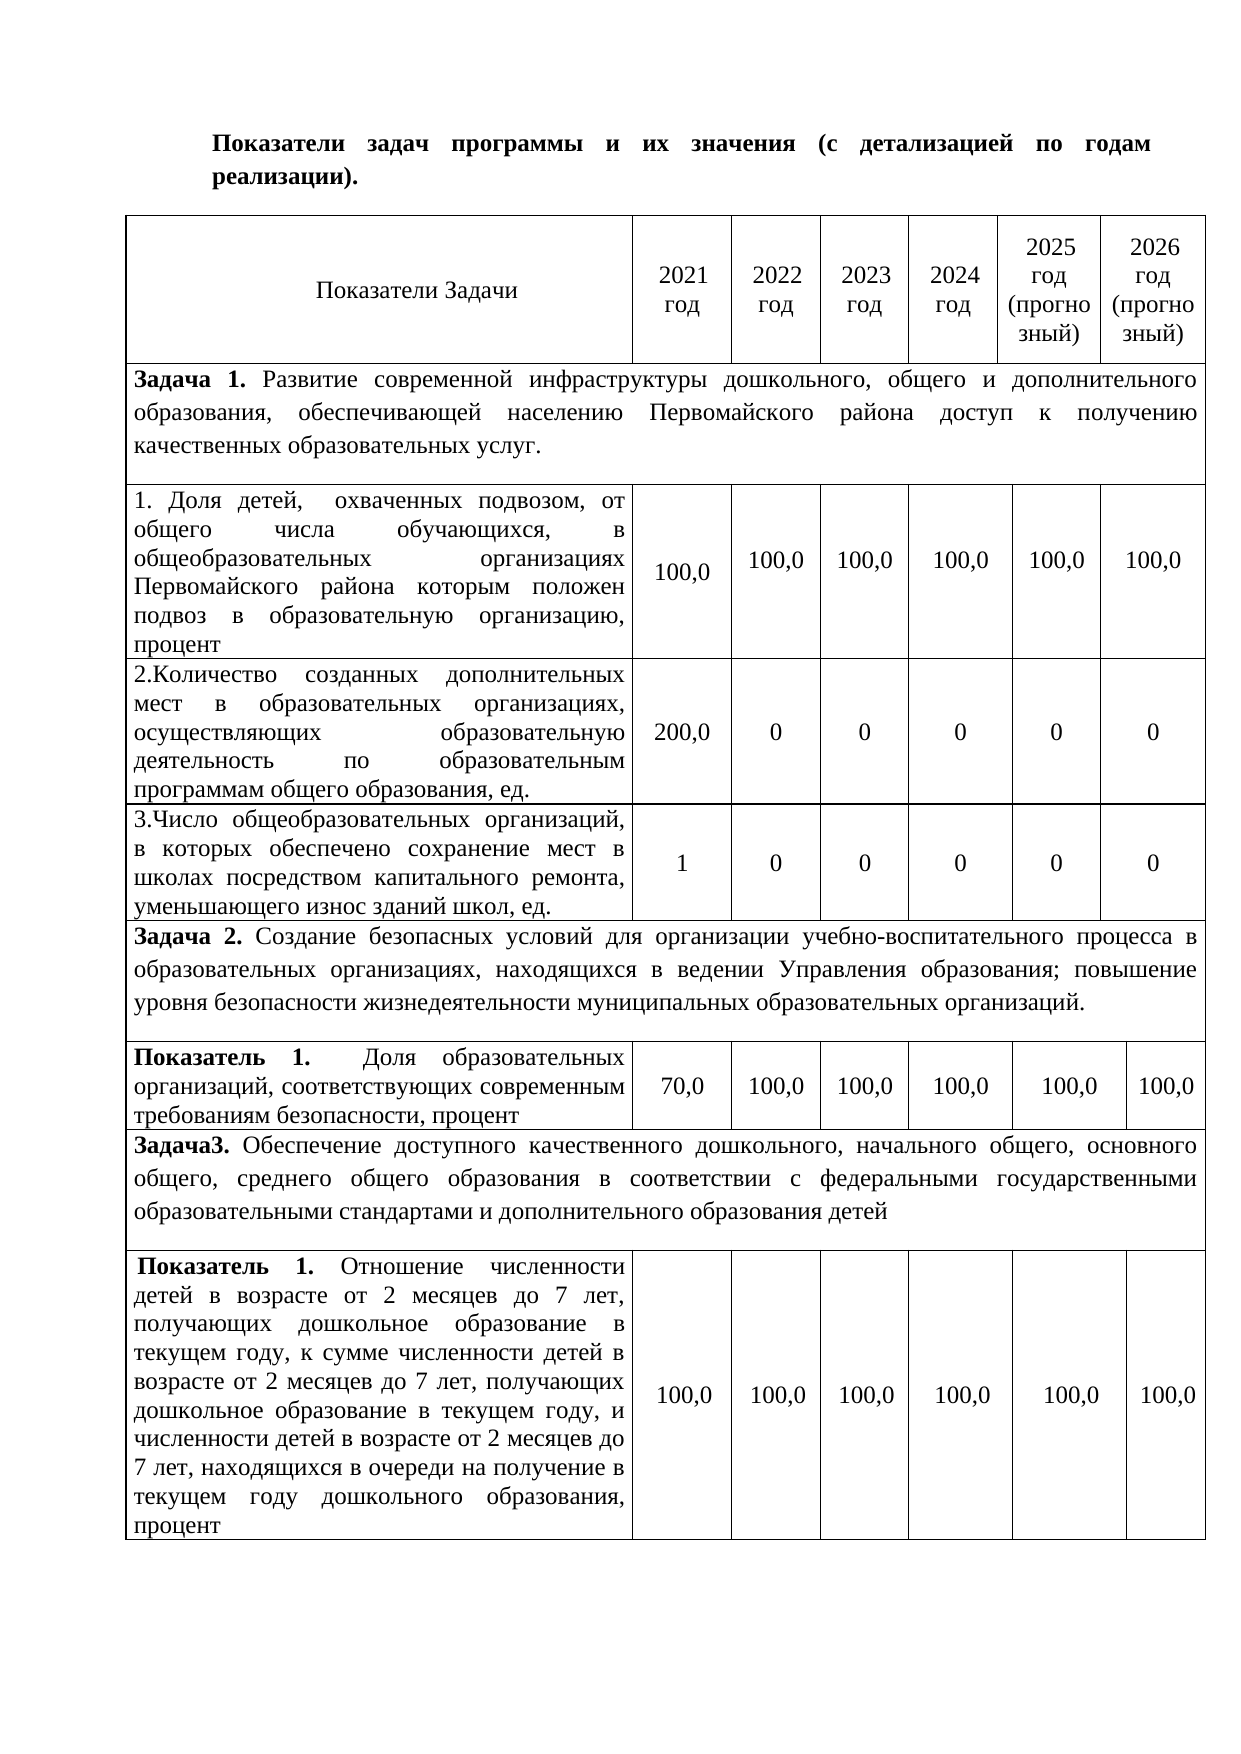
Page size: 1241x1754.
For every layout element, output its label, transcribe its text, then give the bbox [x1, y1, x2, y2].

table_cell 100,0 [732, 1251, 820, 1538]
table_cell Задача 2. Создание безопасных условий для организации учебно-воспитательного процесса в образовательных организациях, находящихся в ведении Управления образования; повышение уровня безопасности жизнедеятельности муниципальных образовательных организаций. [127, 921, 1205, 1041]
table_cell 100,0 [909, 485, 1012, 658]
table_cell 0 [909, 659, 1012, 803]
table_cell 100,0 [633, 1251, 731, 1538]
table_cell 0 [732, 805, 820, 919]
table_cell 0 [1013, 659, 1100, 803]
table_cell 0 [1101, 659, 1205, 803]
table_cell 0 [732, 659, 820, 803]
table_cell 0 [909, 805, 1012, 919]
table_cell 100,0 [1013, 485, 1100, 658]
table_header 2023 год [821, 216, 908, 363]
table_cell 100,0 [909, 1042, 1012, 1128]
table_cell 0 [1013, 805, 1100, 919]
table_cell 100,0 [1101, 485, 1205, 658]
table_cell 0 [821, 659, 908, 803]
table_cell 70,0 [633, 1042, 731, 1128]
table_cell 3.Число общеобразовательных организаций, в которых обеспечено сохранение мест в школах посредством капитального ремонта, уменьшающего износ зданий школ, ед. [127, 805, 632, 919]
table_header Показатели Задачи [127, 216, 632, 363]
table_cell 1. Доля детей, охваченных подвозом, от общего числа обучающихся, в общеобразовательных организациях Первомайского района которым положен подвоз в образовательную организацию, процент [127, 485, 632, 658]
table_cell 100,0 [732, 485, 820, 658]
table_cell 100,0 [1013, 1042, 1126, 1128]
table_cell 100,0 [821, 1042, 908, 1128]
table_header 2022 год [732, 216, 820, 363]
table_cell 0 [1101, 805, 1205, 919]
table_cell 100,0 [1127, 1042, 1205, 1128]
table_cell 100,0 [1127, 1251, 1205, 1538]
table_cell Задача 1. Развитие современной инфраструктуры дошкольного, общего и дополнительного образования, обеспечивающей населению Первомайского района доступ к получению качественных образовательных услуг. [127, 364, 1205, 484]
table_cell 200,0 [633, 659, 731, 803]
table_cell 100,0 [633, 485, 731, 658]
table_cell 0 [821, 805, 908, 919]
table_cell Показатель 1. Отношение численности детей в возрасте от 2 месяцев до 7 лет, получающих дошкольное образование в текущем году, к сумме численности детей в возрасте от 2 месяцев до 7 лет, получающих дошкольное образование в текущем году, и численности детей в возрасте от 2 месяцев до 7 лет, находящихся в очереди на получение в текущем году дошкольного образования, процент [127, 1251, 632, 1538]
table_cell 100,0 [732, 1042, 820, 1128]
table_cell Задача3. Обеспечение доступного качественного дошкольного, начального общего, основного общего, среднего общего образования в соответствии с федеральными государственными образовательными стандартами и дополнительного образования детей [127, 1130, 1205, 1249]
table_cell 2.Количество созданных дополнительных мест в образовательных организациях, осуществляющих образовательную деятельность по образовательным программам общего образования, ед. [127, 659, 632, 803]
table_header 2024 год [909, 216, 997, 363]
list Показатели задач программы и их значения (с детализацией по годам реализации). [212, 128, 1152, 189]
table_cell 100,0 [821, 1251, 908, 1538]
table_cell 100,0 [821, 485, 908, 658]
table_header 2026 год (прогнозный) [1101, 216, 1205, 363]
table_cell 100,0 [909, 1251, 1012, 1538]
table_cell 100,0 [1013, 1251, 1126, 1538]
table_cell 1 [633, 805, 731, 919]
table_header 2021 год [633, 216, 731, 363]
table_cell Показатель 1. Доля образовательных организаций, соответствующих современным требованиям безопасности, процент [127, 1042, 632, 1128]
table_header 2025 год (прогнозный) [998, 216, 1100, 363]
